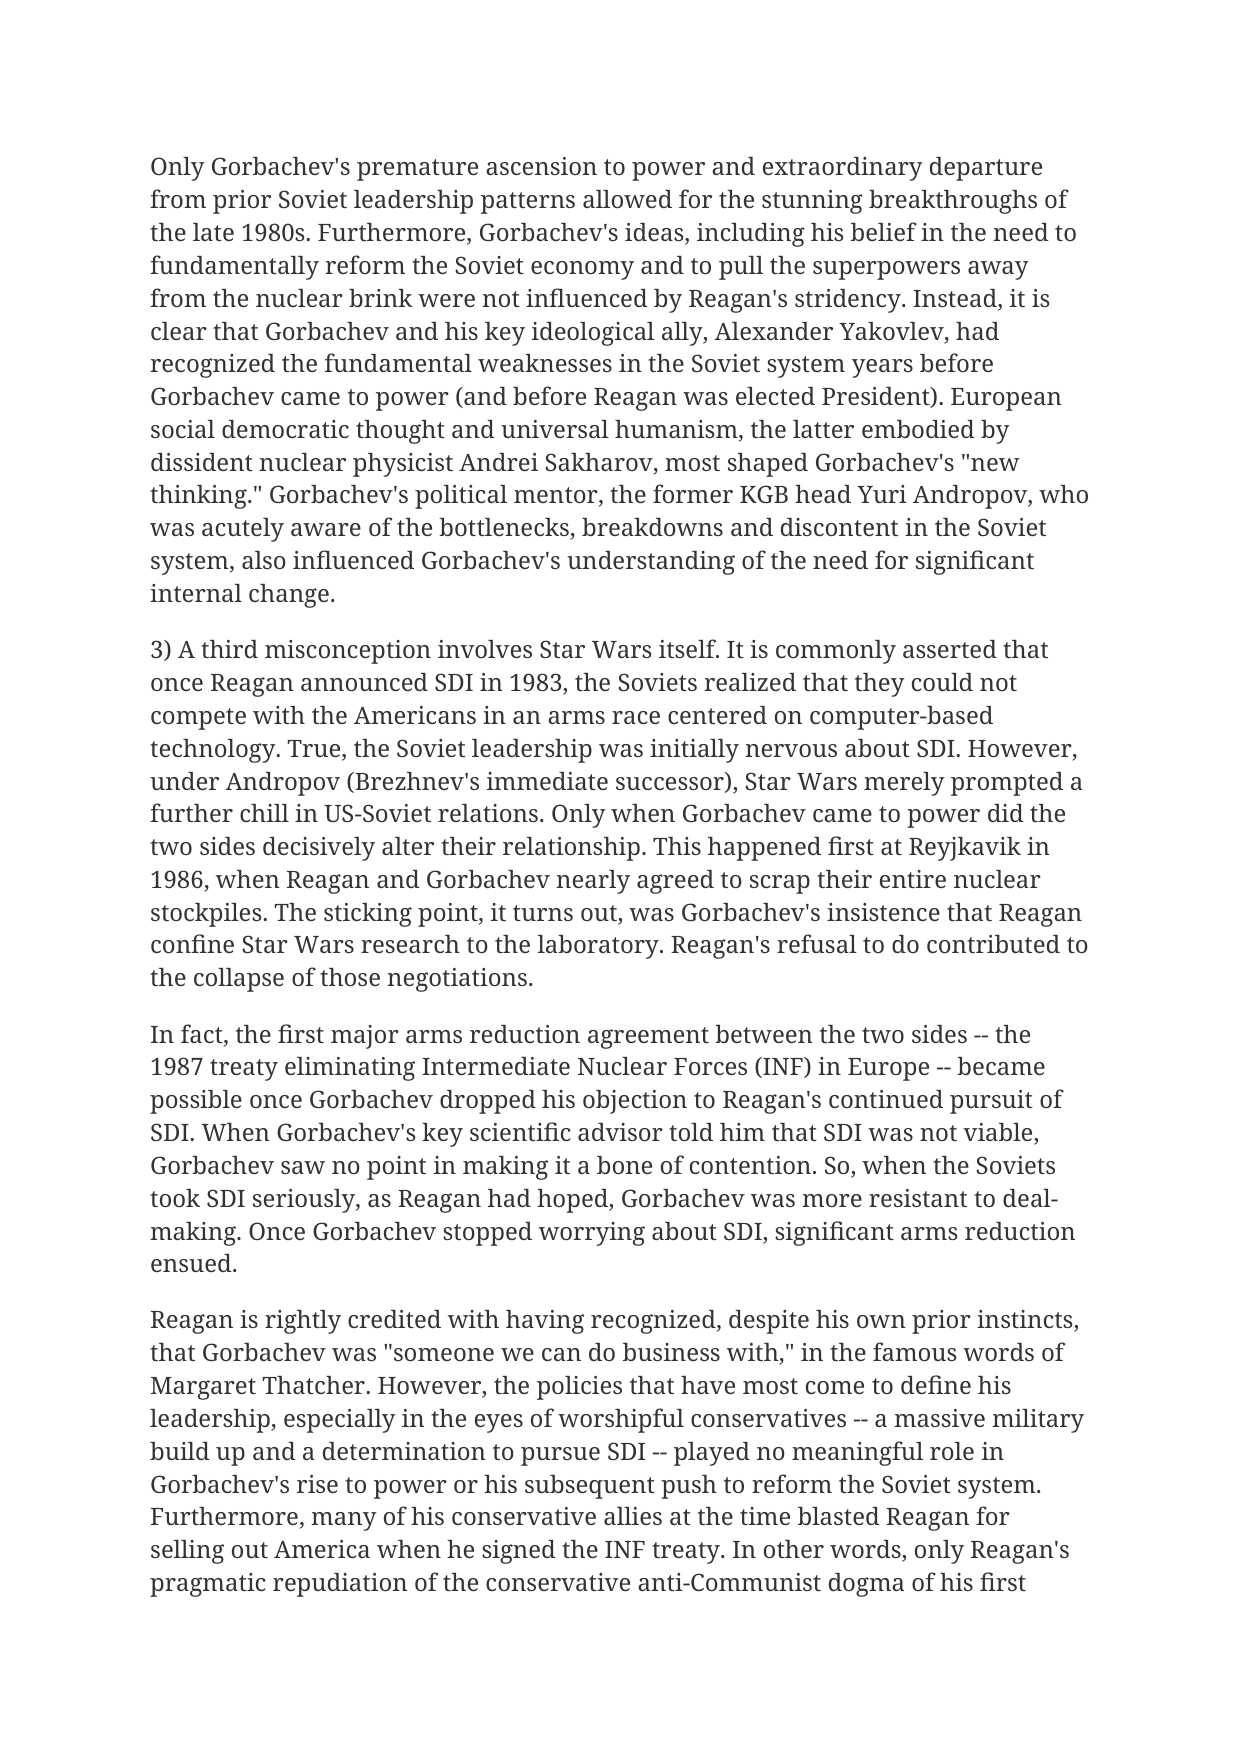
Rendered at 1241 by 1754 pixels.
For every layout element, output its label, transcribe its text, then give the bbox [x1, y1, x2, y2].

text In fact, the first major arms reduction agreement between the two sides -- the 1987 treaty eliminating Intermediate Nuclear Forces (INF) in Europe -- became possible once Gorbachev dropped his objection to Reagan's continued pursuit of SDI. When Gorbachev's key scientific advisor told him that SDI was not viable, Gorbachev saw no point in making it a bone of contention. So, when the Soviets took SDI seriously, as Reagan had hoped, Gorbachev was more resistant to deal-making. Once Gorbachev stopped worrying about SDI, significant arms reduction ensued. [150, 1017, 1090, 1280]
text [150, 1303, 1090, 1598]
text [150, 150, 1090, 609]
text 3) A third misconception involves Star Wars itself. It is commonly asserted that once Reagan announced SDI in 1983, the Soviets realized that they could not compete with the Americans in an arms race centered on computer-based technology. True, the Soviet leadership was initially nervous about SDI. However, under Andropov (Brezhnev's immediate successor), Star Wars merely prompted a further chill in US-Soviet relations. Only when Gorbachev came to power did the two sides decisively alter their relationship. This happened first at Reyjkavik in 1986, when Reagan and Gorbachev nearly agreed to scrap their entire nuclear stockpiles. The sticking point, it turns out, was Gorbachev's insistence that Reagan confine Star Wars research to the laboratory. Reagan's refusal to do contributed to the collapse of those negotiations. [150, 633, 1090, 994]
